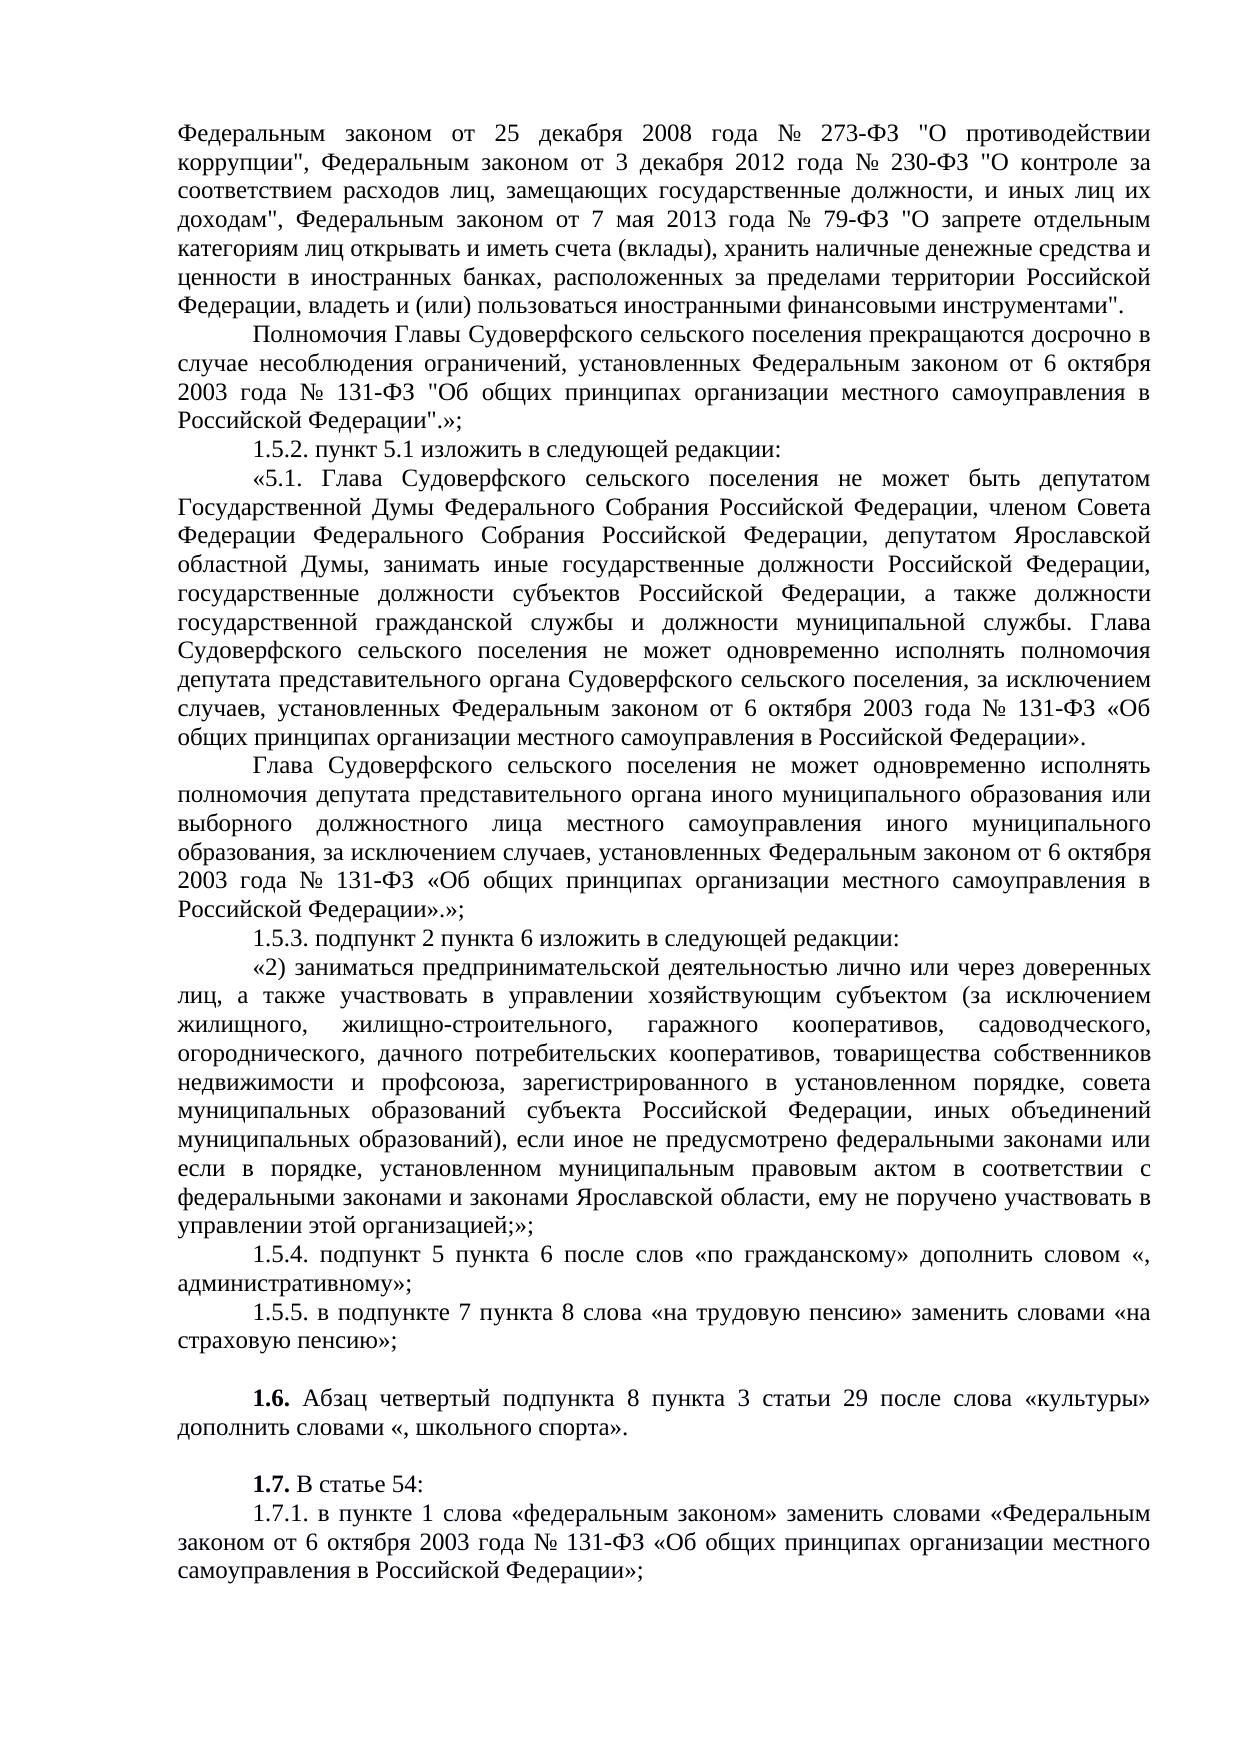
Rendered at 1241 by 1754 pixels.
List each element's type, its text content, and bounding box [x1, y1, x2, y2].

text Полномочия Главы Судоверфского сельского поселения прекращаются досрочно в случае несоблюдения ограничений, установленных Федеральным законом от 6 октября 2003 года № 131-ФЗ "Об общих принципах организации местного самоуправления в Российской Федерации".»; [177, 319, 1152, 434]
text «2) заниматься предпринимательской деятельностью лично или через доверенных лиц, а также участвовать в управлении хозяйствующим субъектом (за исключением жилищного, жилищно-строительного, гаражного кооперативов, садоводческого, огороднического, дачного потребительских кооперативов, товарищества собственников недвижимости и профсоюза, зарегистрированного в установленном порядке, совета муниципальных образований субъекта Российской Федерации, иных объединений муниципальных образований), если иное не предусмотрено федеральными законами или если в порядке, установленном муниципальным правовым актом в соответствии с федеральными законами и законами Ярославской области, ему не поручено участвовать в управлении этой организацией;»; [177, 952, 1152, 1239]
text «5.1. Глава Судоверфского сельского поселения не может быть депутатом Государственной Думы Федерального Собрания Российской Федерации, членом Совета Федерации Федерального Собрания Российской Федерации, депутатом Ярославской областной Думы, занимать иные государственные должности Российской Федерации, государственные должности субъектов Российской Федерации, а также должности государственной гражданской службы и должности муниципальной службы. Глава Судоверфского сельского поселения не может одновременно исполнять полномочия депутата представительного органа Судоверфского сельского поселения, за исключением случаев, установленных Федеральным законом от 6 октября 2003 года № 131-ФЗ «Об общих принципах организации местного самоуправления в Российской Федерации». [177, 463, 1152, 751]
text 1.5.5. в подпункте 7 пункта 8 слова «на трудовую пенсию» заменить словами «на страховую пенсию»; [177, 1297, 1152, 1354]
text 1.5.2. пункт 5.1 изложить в следующей редакции: [177, 434, 1152, 463]
text 1.7.1. в пункте 1 слова «федеральным законом» заменить словами «Федеральным законом от 6 октября 2003 года № 131-ФЗ «Об общих принципах организации местного самоуправления в Российской Федерации»; [177, 1498, 1152, 1584]
text Глава Судоверфского сельского поселения не может одновременно исполнять полномочия депутата представительного органа иного муниципального образования или выборного должностного лица местного самоуправления иного муниципального образования, за исключением случаев, установленных Федеральным законом от 6 октября 2003 года № 131-ФЗ «Об общих принципах организации местного самоуправления в Российской Федерации».»; [177, 751, 1152, 923]
text 1.5.3. подпункт 2 пункта 6 изложить в следующей редакции: [177, 923, 1152, 952]
text 1.5.4. подпункт 5 пункта 6 после слов «по гражданскому» дополнить словом «, административному»; [177, 1239, 1152, 1297]
text 1.7. В статье 54: [177, 1469, 1152, 1498]
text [177, 118, 1152, 319]
text 1.6. Абзац четвертый подпункта 8 пункта 3 статьи 29 после слова «культуры» дополнить словами «, школьного спорта». [177, 1383, 1152, 1441]
